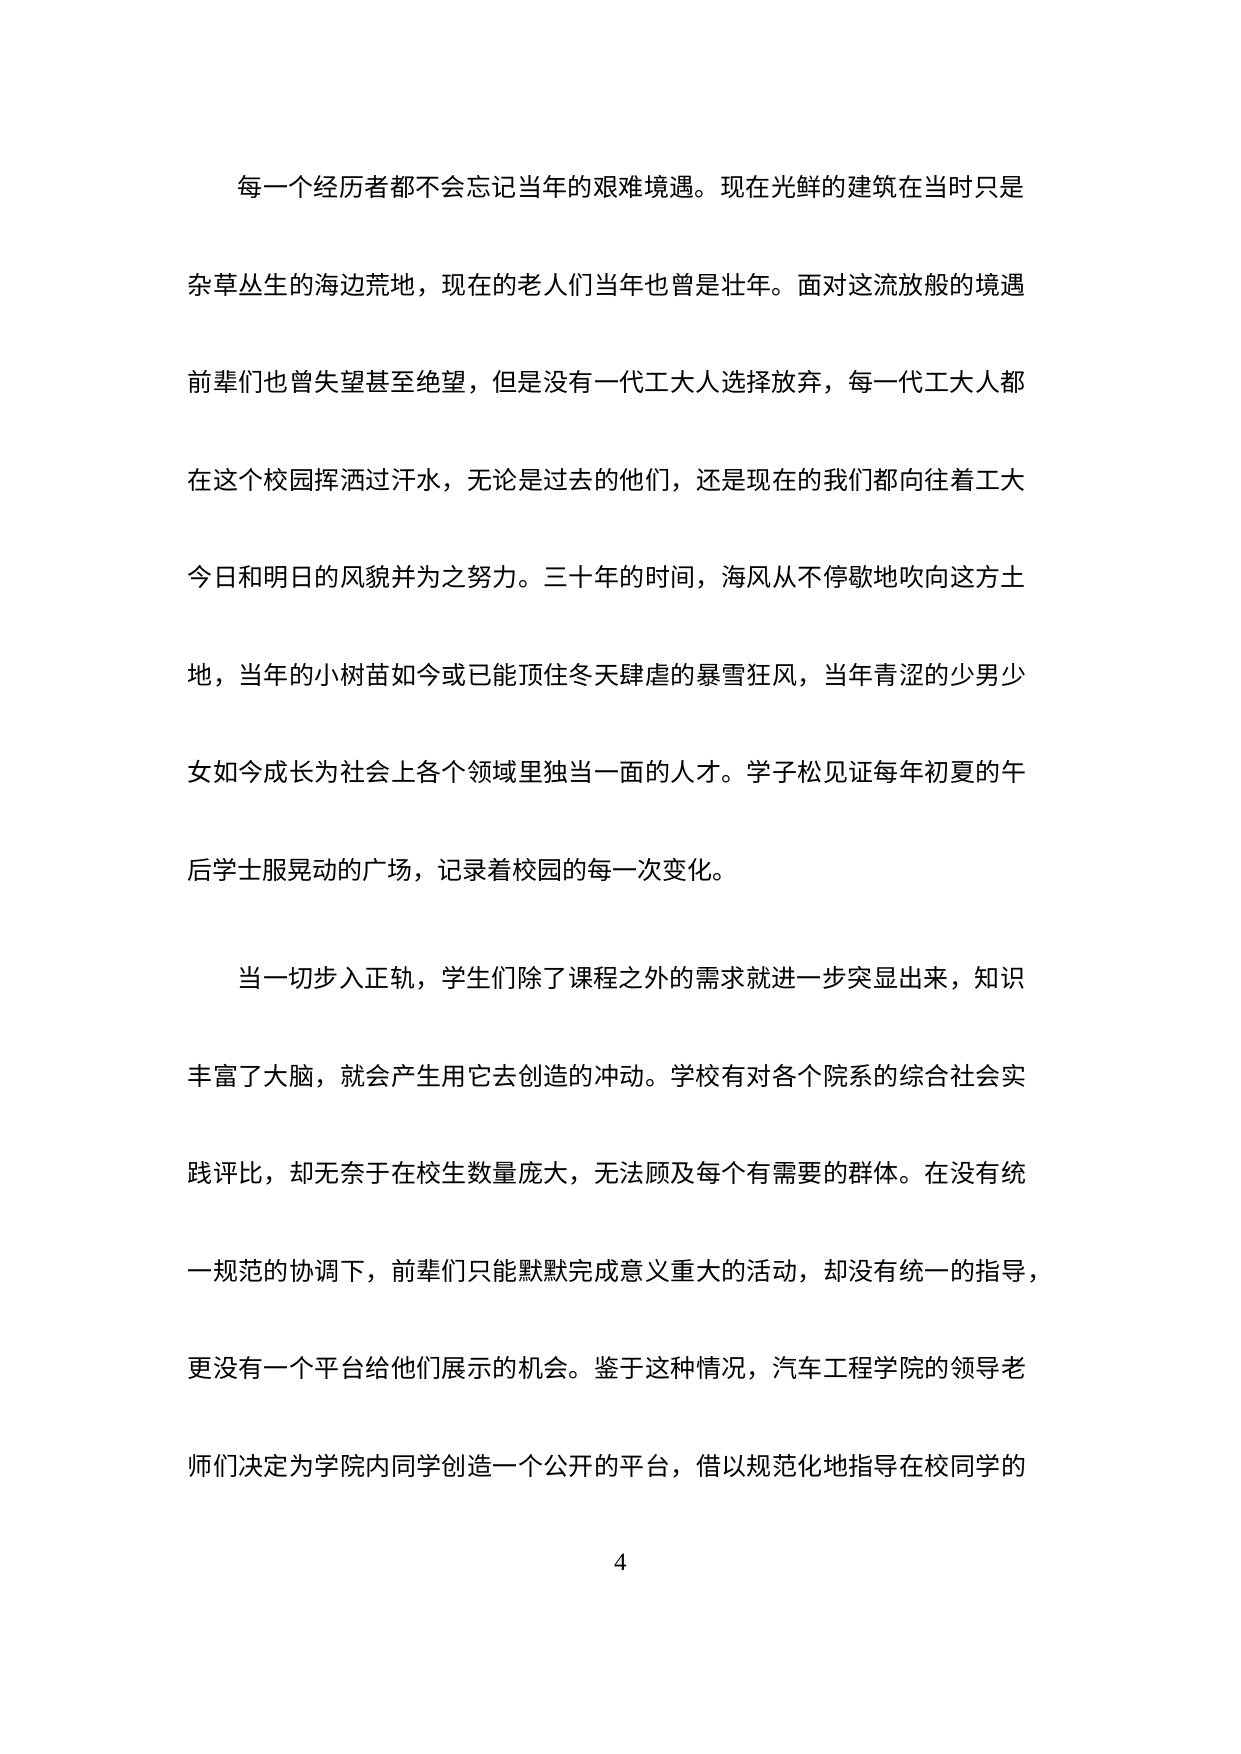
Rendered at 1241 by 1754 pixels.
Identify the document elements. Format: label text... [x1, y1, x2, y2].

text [187, 944, 1028, 1497]
text 每一个经历者都不会忘记当年的艰难境遇。现在光鲜的建筑在当时只是杂草丛生的海边荒地，现在的老人们当年也曾是壮年。面对这流放般的境遇前辈们也曾失望甚至绝望，但是没有一代工大人选择放弃，每一代工大人都在这个校园挥洒过汗水，无论是过去的他们，还是现在的我们都向往着工大今日和明日的风貌并为之努力。三十年的时间，海风从不停歇地吹向这方土地，当年的小树苗如今或已能顶住冬天肆虐的暴雪狂风，当年青涩的少男少女如今成长为社会上各个领域里独当一面的人才。学子松见证每年初夏的午后学士服晃动的广场，记录着校园的每一次变化。 [187, 153, 1028, 901]
